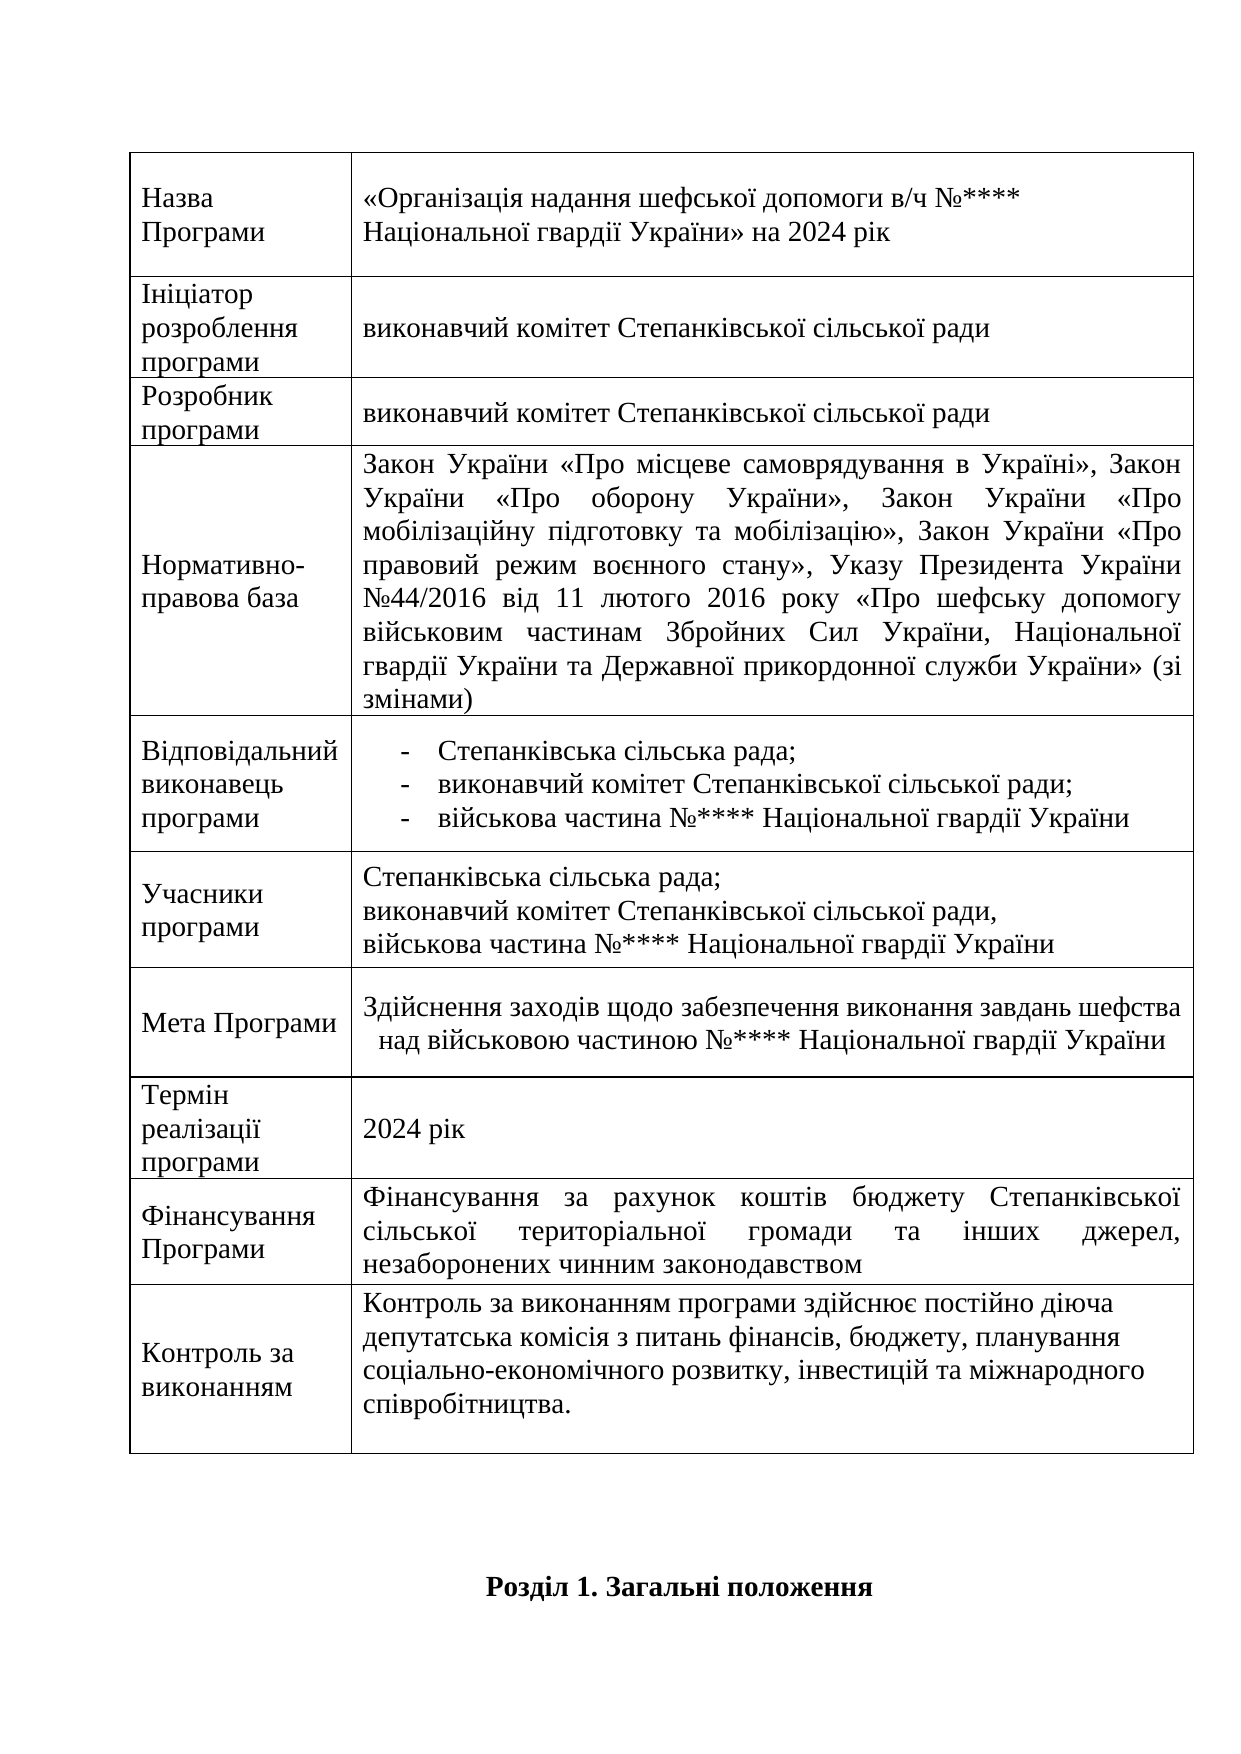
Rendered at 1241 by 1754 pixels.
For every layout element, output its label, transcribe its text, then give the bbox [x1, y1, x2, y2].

table_cell Розробник програми [131, 378, 351, 445]
table_cell Фінансування Програми [131, 1179, 351, 1284]
table_cell Відповідальний виконавець програми [131, 716, 351, 851]
table_cell Ініціатор розроблення програми [131, 277, 351, 377]
table_cell Здійснення заходів щодо забезпечення виконання завдань шефства над військовою частиною №**** Національної гвардії України [352, 968, 1193, 1076]
table_cell Мета Програми [131, 968, 351, 1076]
table_cell Контроль за виконанням програми здійснює постійно діюча депутатська комісія з питань фінансів, бюджету, планування соціально-економічного розвитку, інвестицій та міжнародного співробітництва. [352, 1285, 1193, 1453]
table_cell Нормативно-правова база [131, 446, 351, 715]
table_cell Контроль за виконанням [131, 1285, 351, 1453]
table_header Назва Програми [131, 153, 351, 276]
text Розділ 1. Загальні положення [177, 1569, 1181, 1602]
table_cell Степанківська сільська рада; виконавчий комітет Степанківської сільської ради; військова частина №**** Національної гвардії України [352, 716, 1193, 851]
table_cell Фінансування за рахунок коштів бюджету Степанківської сільської територіальної громади та інших джерел, незаборонених чинним законодавством [352, 1179, 1193, 1284]
table_cell 2024 рік [352, 1078, 1193, 1178]
table_header «Організація надання шефської допомоги в/ч №**** Національної гвардії України» на 2024 рік [352, 153, 1193, 276]
table_cell Степанківська сільська рада; виконавчий комітет Степанківської сільської ради, військова частина №**** Національної гвардії України [352, 852, 1193, 967]
table_cell Термін реалізації програми [131, 1078, 351, 1178]
table_cell Учасники програми [131, 852, 351, 967]
table_cell виконавчий комітет Степанківської сільської ради [352, 378, 1193, 445]
table_cell Закон України «Про місцеве самоврядування в Україні», Закон України «Про оборону України», Закон України «Про мобілізаційну підготовку та мобілізацію», Закон України «Про правовий режим воєнного стану», Указу Президента України №44/2016 від 11 лютого 2016 року «Про шефську допомогу військовим частинам Збройних Сил України, Національної гвардії України та Державної прикордонної служби України» (зі змінами) [352, 446, 1193, 715]
table_cell виконавчий комітет Степанківської сільської ради [352, 277, 1193, 377]
